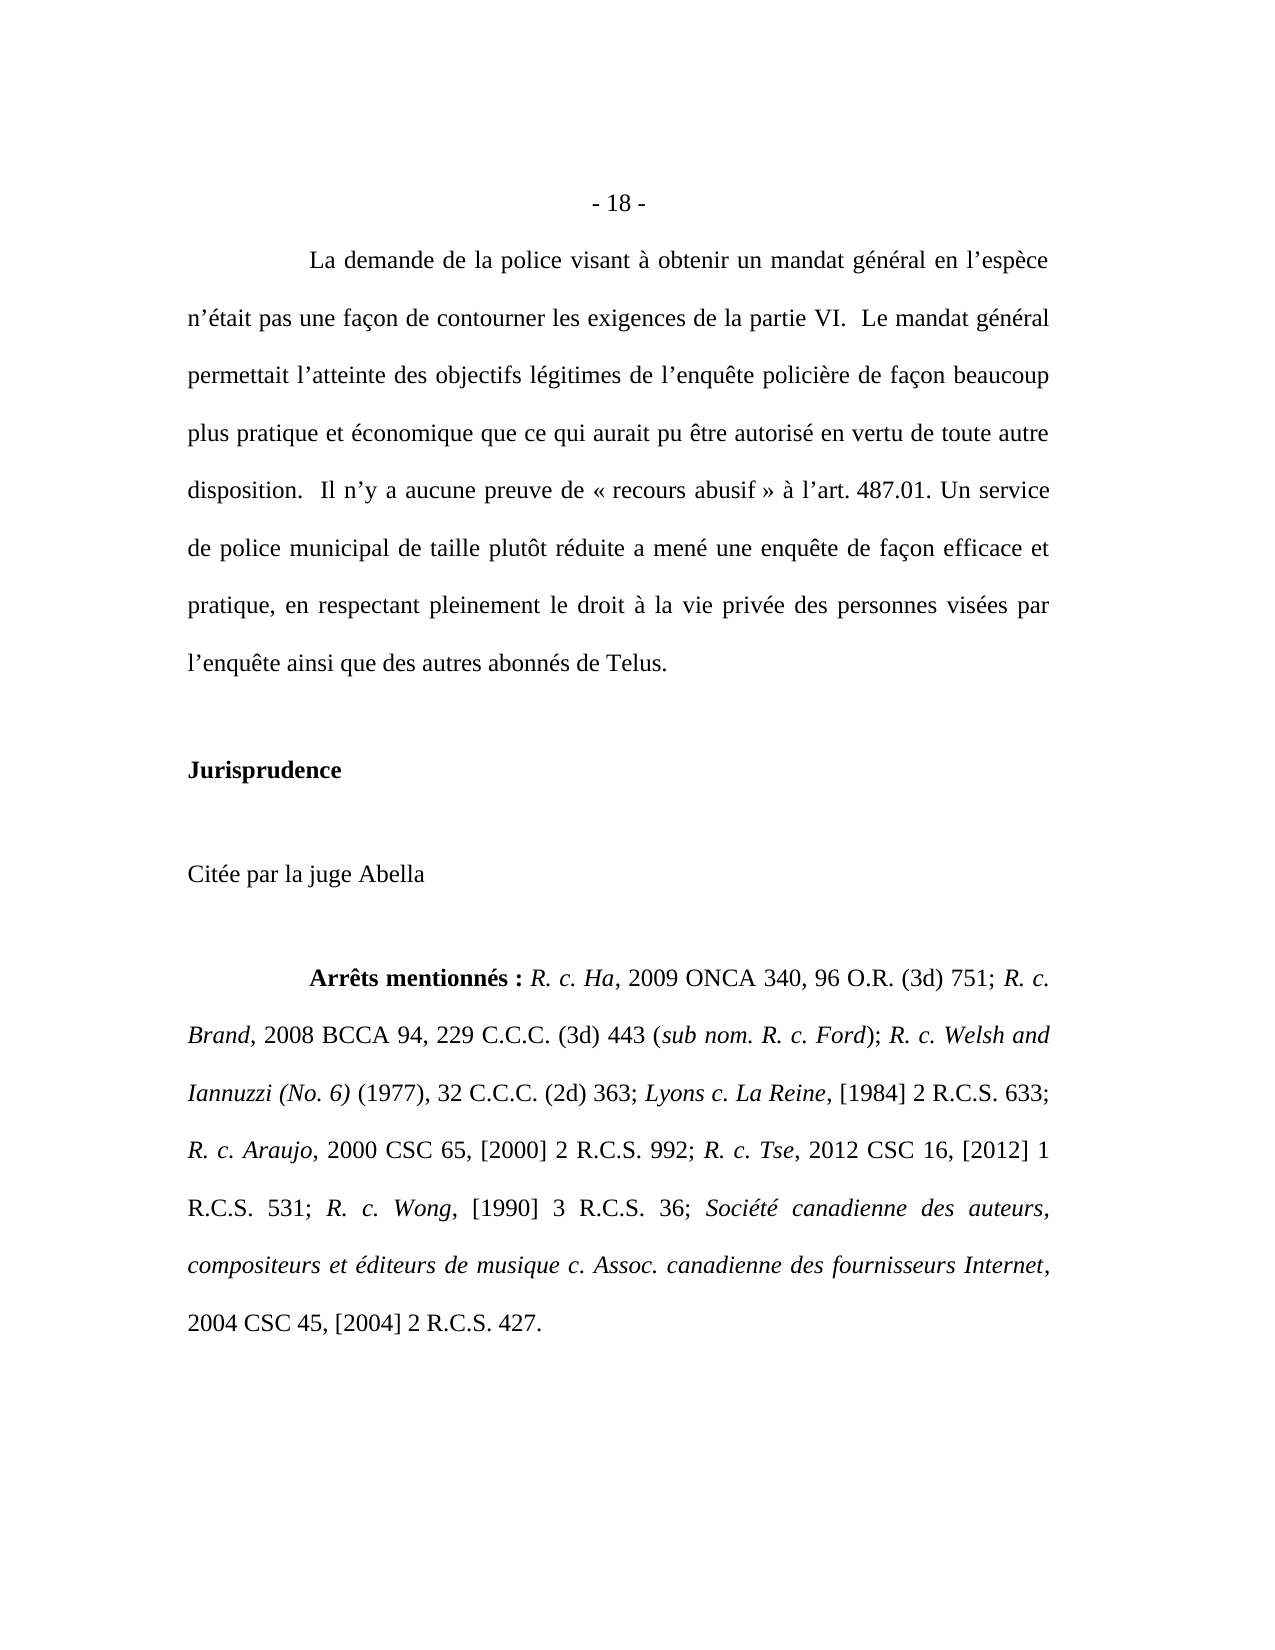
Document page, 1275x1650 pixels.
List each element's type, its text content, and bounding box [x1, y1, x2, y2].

text Arrêts mentionnés : R. c. Ha, 2009 ONCA 340, 96 O.R. (3d) 751; R. c. Brand, 2008 BCCA 94, 229 C.C.C. (3d) 443 (sub nom. R. c. Ford); R. c. Welsh and Iannuzzi (No. 6) (1977), 32 C.C.C. (2d) 363; Lyons c. La Reine, [1984] 2 R.C.S. 633; R. c. Araujo, 2000 CSC 65, [2000] 2 R.C.S. 992; R. c. Tse, 2012 CSC 16, [2012] 1 R.C.S. 531; R. c. Wong, [1990] 3 R.C.S. 36; Société canadienne des auteurs, compositeurs et éditeurs de musique c. Assoc. canadienne des fournisseurs Internet, 2004 CSC 45, [2004] 2 R.C.S. 427. [187, 963, 1050, 1336]
text Citée par la juge Abella [187, 859, 1050, 888]
text Jurisprudence [187, 755, 1050, 784]
text La demande de la police visant à obtenir un mandat général en l’espèce n’était pas une façon de contourner les exigences de la partie VI. Le mandat général permettait l’atteinte des objectifs légitimes de l’enquête policière de façon beaucoup plus pratique et économique que ce qui aurait pu être autorisé en vertu de toute autre disposition. Il n’y a aucune preuve de « recours abusif » à l’art. 487.01. Un service de police municipal de taille plutôt réduite a mené une enquête de façon efficace et pratique, en respectant pleinement le droit à la vie privée des personnes visées par l’enquête ainsi que des autres abonnés de Telus. [187, 245, 1050, 676]
